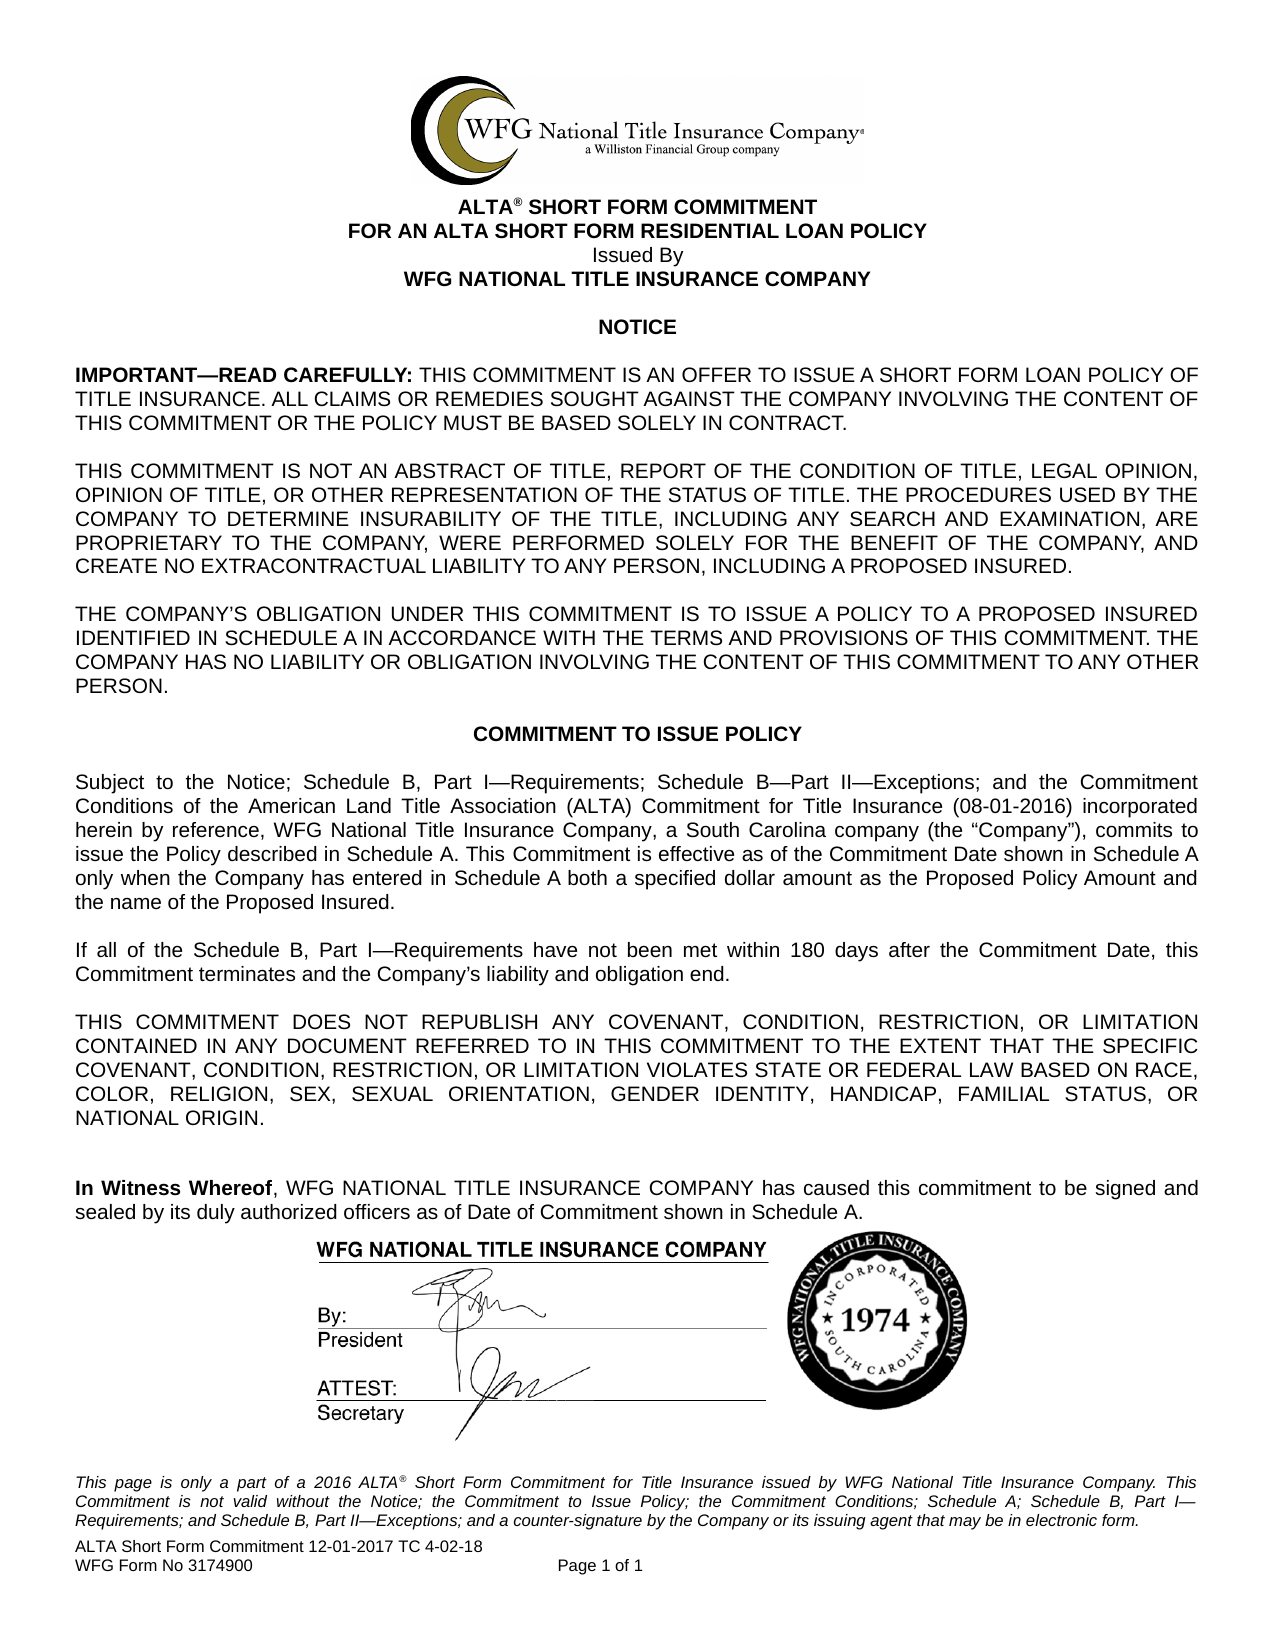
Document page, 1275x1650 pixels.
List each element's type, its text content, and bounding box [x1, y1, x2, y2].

text NOTICE [75, 315, 1200, 339]
text If all of the Schedule B, Part I—Requirements have not been met within 180 days after the Commitment Date, this Commitment terminates and the Company’s liability and obligation end. [75, 938, 1200, 986]
text THE COMPANY’S OBLIGATION UNDER THIS COMMITMENT IS TO ISSUE A POLICY TO A PROPOSED INSURED IDENTIFIED IN SCHEDULE A IN ACCORDANCE WITH THE TERMS AND PROVISIONS OF THIS COMMITMENT. THE COMPANY HAS NO LIABILITY OR OBLIGATION INVOLVING THE CONTENT OF THIS COMMITMENT TO ANY OTHER PERSON. [75, 602, 1200, 698]
text IMPORTANT—READ CAREFULLY: THIS COMMITMENT IS AN OFFER TO ISSUE A SHORT FORM LOAN POLICY OF TITLE INSURANCE. ALL CLAIMS OR REMEDIES SOUGHT AGAINST THE COMPANY INVOLVING THE CONTENT OF THIS COMMITMENT OR THE POLICY MUST BE BASED SOLELY IN CONTRACT. [75, 363, 1200, 434]
picture [300, 1223, 975, 1448]
text THIS COMMITMENT DOES NOT REPUBLISH ANY COVENANT, CONDITION, RESTRICTION, OR LIMITATION CONTAINED IN ANY DOCUMENT REFERRED TO IN THIS COMMITMENT TO THE EXTENT THAT THE SPECIFIC COVENANT, CONDITION, RESTRICTION, OR LIMITATION VIOLATES STATE OR FEDERAL LAW BASED ON RACE, COLOR, RELIGION, SEX, SEXUAL ORIENTATION, GENDER IDENTITY, HANDICAP, FAMILIAL STATUS, OR NATIONAL ORIGIN. [75, 1009, 1200, 1129]
text Subject to the Notice; Schedule B, Part I—Requirements; Schedule B—Part II—Exceptions; and the Commitment Conditions of the American Land Title Association (ALTA) Commitment for Title Insurance (08-01-2016) incorporated herein by reference, WFG National Title Insurance Company, a South Carolina company (the “Company”), commits to issue the Policy described in Schedule A. This Commitment is effective as of the Commitment Date shown in Schedule A only when the Company has entered in Schedule A both a specified dollar amount as the Proposed Policy Amount and the name of the Proposed Insured. [75, 770, 1200, 914]
picture [411, 76, 864, 185]
text COMMITMENT TO ISSUE POLICY [75, 722, 1200, 746]
text THIS COMMITMENT IS NOT AN ABSTRACT OF TITLE, REPORT OF THE CONDITION OF TITLE, LEGAL OPINION, OPINION OF TITLE, OR OTHER REPRESENTATION OF THE STATUS OF TITLE. THE PROCEDURES USED BY THE COMPANY TO DETERMINE INSURABILITY OF THE TITLE, INCLUDING ANY SEARCH AND EXAMINATION, ARE PROPRIETARY TO THE COMPANY, WERE PERFORMED SOLELY FOR THE BENEFIT OF THE COMPANY, AND CREATE NO EXTRACONTRACTUAL LIABILITY TO ANY PERSON, INCLUDING A PROPOSED INSURED. [75, 458, 1200, 578]
